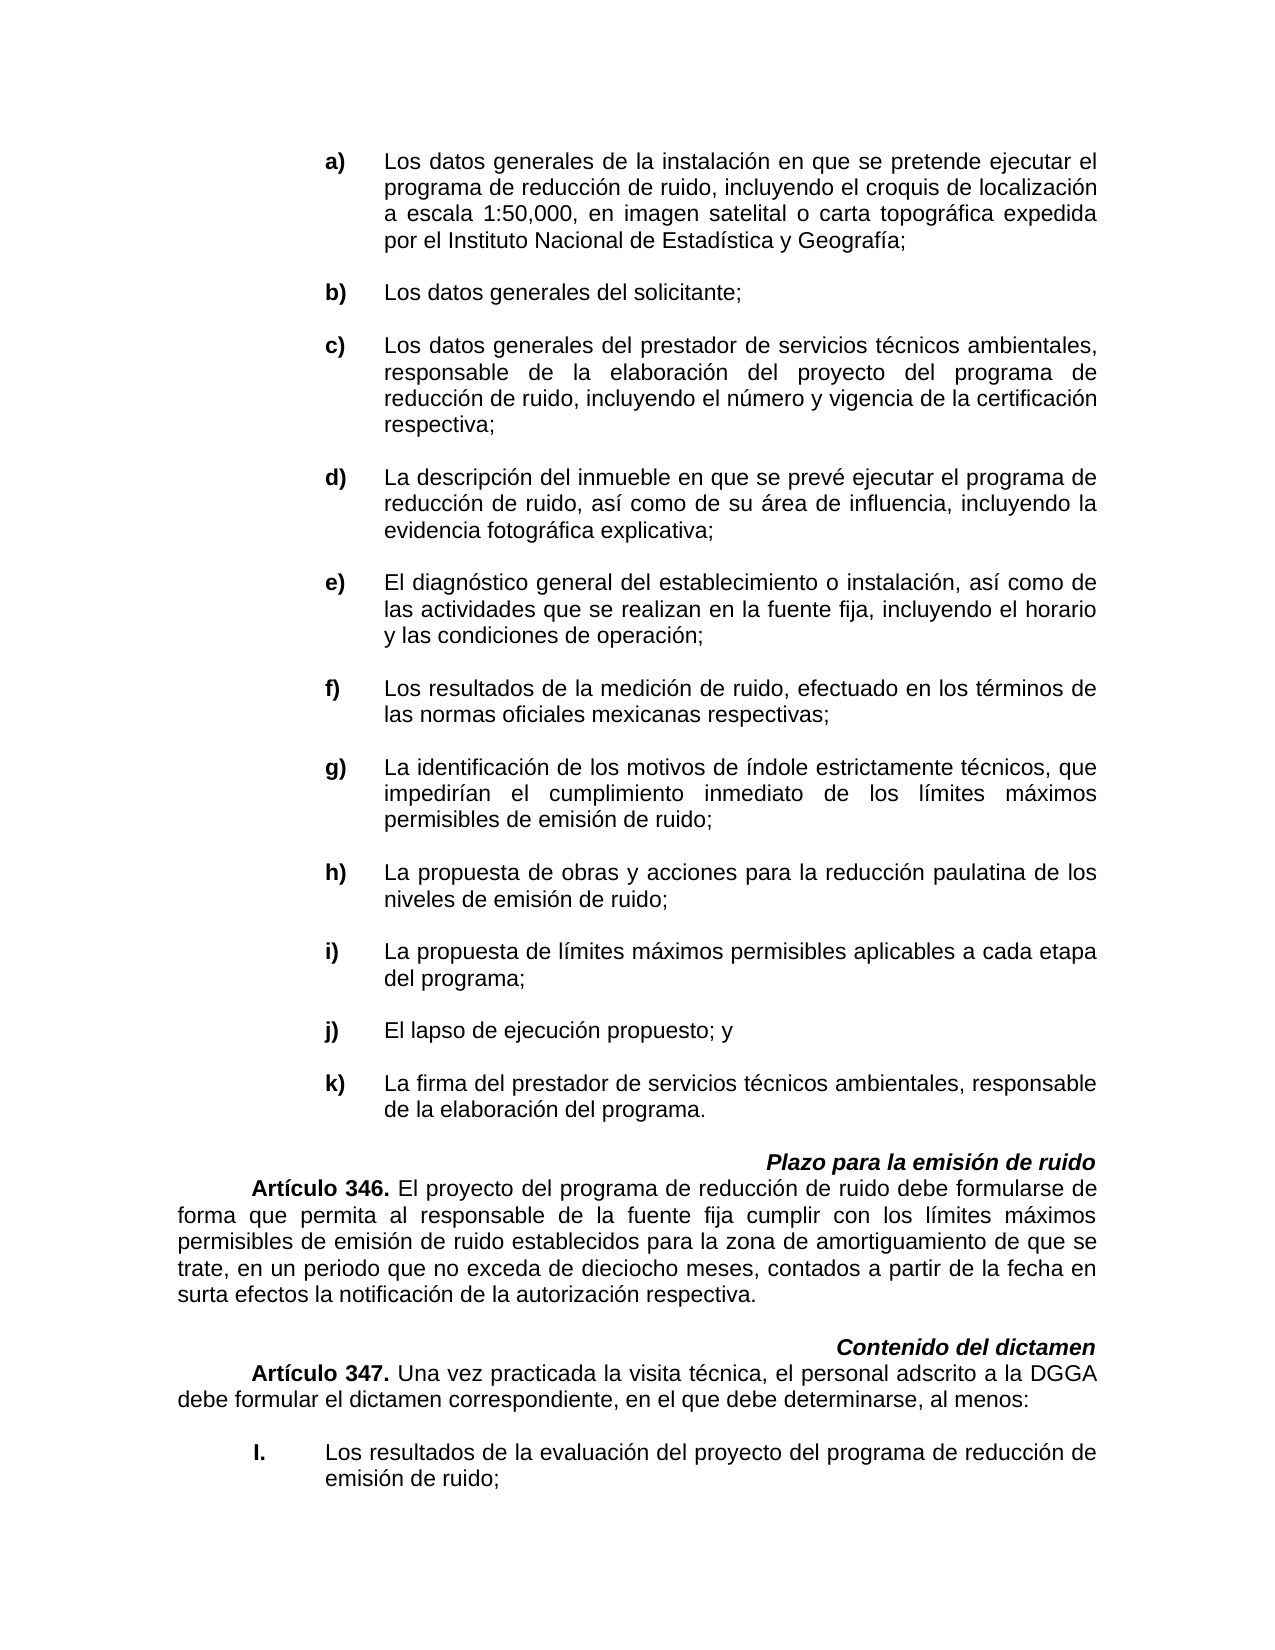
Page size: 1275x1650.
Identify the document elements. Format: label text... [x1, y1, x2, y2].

list La firma del prestador de servicios técnicos ambientales, responsable de la elaboración del programa. [325, 1070, 1098, 1123]
list El lapso de ejecución propuesto; y [325, 1017, 1098, 1044]
list Los datos generales de la instalación en que se pretende ejecutar el programa de reducción de ruido, incluyendo el croquis de localización a escala 1:50,000, en imagen satelital o carta topográfica expedida por el Instituto Nacional de Estadística y Geografía; [325, 148, 1098, 253]
list La propuesta de obras y acciones para la reducción paulatina de los niveles de emisión de ruido; [325, 859, 1098, 912]
text Artículo 346. El proyecto del programa de reducción de ruido debe formularse de forma que permita al responsable de la fuente fija cumplir con los límites máximos permisibles de emisión de ruido establecidos para la zona de amortiguamiento de que se trate, en un periodo que no exceda de dieciocho meses, contados a partir de la fecha en surta efectos la notificación de la autorización respectiva. [177, 1175, 1098, 1307]
list Los datos generales del solicitante; [325, 279, 1098, 306]
text Plazo para la emisión de ruido [177, 1149, 1098, 1175]
list Los resultados de la medición de ruido, efectuado en los términos de las normas oficiales mexicanas respectivas; [325, 675, 1098, 727]
text Artículo 347. Una vez practicada la visita técnica, el personal adscrito a la DGGA debe formular el dictamen correspondiente, en el que debe determinarse, al menos: [177, 1360, 1098, 1413]
text Contenido del dictamen [177, 1333, 1098, 1360]
list Los datos generales del prestador de servicios técnicos ambientales, responsable de la elaboración del proyecto del programa de reducción de ruido, incluyendo el número y vigencia de la certificación respectiva; [325, 332, 1098, 437]
list El diagnóstico general del establecimiento o instalación, así como de las actividades que se realizan en la fuente fija, incluyendo el horario y las condiciones de operación; [325, 569, 1098, 648]
list La propuesta de límites máximos permisibles aplicables a cada etapa del programa; [325, 938, 1098, 991]
list Los resultados de la evaluación del proyecto del programa de reducción de emisión de ruido; [266, 1439, 1098, 1492]
list La descripción del inmueble en que se prevé ejecutar el programa de reducción de ruido, así como de su área de influencia, incluyendo la evidencia fotográfica explicativa; [325, 464, 1098, 543]
list La identificación de los motivos de índole estrictamente técnicos, que impedirían el cumplimiento inmediato de los límites máximos permisibles de emisión de ruido; [325, 754, 1098, 833]
